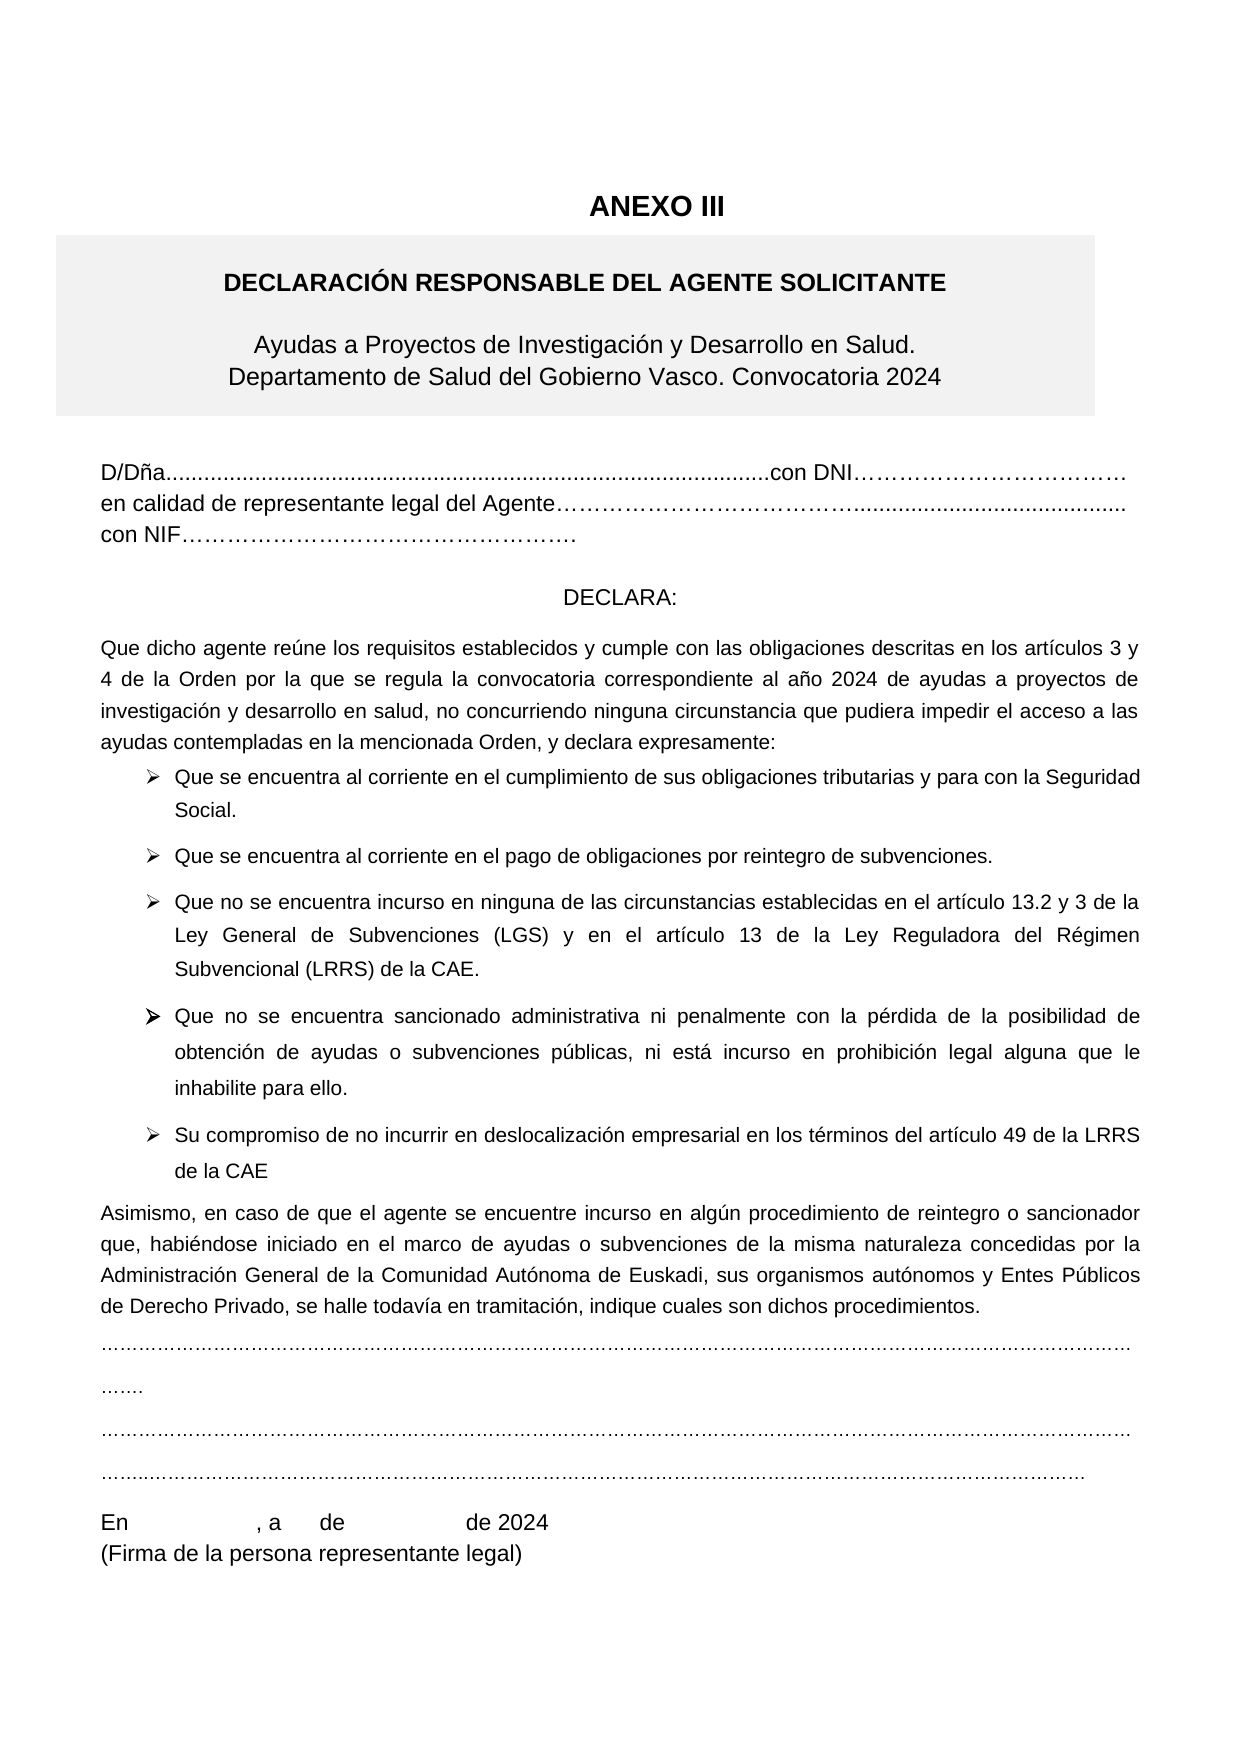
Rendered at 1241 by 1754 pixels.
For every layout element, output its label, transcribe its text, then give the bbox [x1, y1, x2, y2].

list Su compromiso de no incurrir en deslocalización empresarial en los términos del artículo 49 de la LRRS de la CAE [145, 1112, 1142, 1183]
table_header DECLARACIÓN RESPONSABLE DEL AGENTE SOLICITANTE Ayudas a Proyectos de Investigación y Desarrollo en Salud. Departamento de Salud del Gobierno Vasco. Convocatoria 2024 [56, 235, 1095, 416]
text En , a de de 2024 [100, 1505, 1096, 1536]
list Que no se encuentra sancionado administrativa ni penalmente con la pérdida de la posibilidad de obtención de ayudas o subvenciones públicas, ni está incurso en prohibición legal alguna que le inhabilite para ello. [145, 993, 1142, 1099]
list Que dicho agente reúne los requisitos establecidos y cumple con las obligaciones descritas en los artículos 3 y 4 de la Orden por la que se regula la convocatoria correspondiente al año 2024 de ayudas a proyectos de investigación y desarrollo en salud, no concurriendo ninguna circunstancia que pudiera impedir el acceso a las ayudas contempladas en la mencionada Orden, y declara expresamente: [100, 631, 1140, 756]
list Que se encuentra al corriente en el pago de obligaciones por reintegro de subvenciones. [145, 835, 1142, 868]
text con NIF……………………………………………. [100, 518, 1140, 549]
text ANEXO III [174, 189, 1140, 222]
text ……………………………………………………………………………………………………………………………………………………….………………………………………………………………………………………………………………………………………………………..…………………………………………………………………………………………………………………………………… [100, 1333, 1142, 1483]
text DECLARA: [145, 580, 1096, 611]
text (Firma de la persona representante legal) [100, 1536, 1096, 1568]
text D/Dña...............................................................................................con DNI……………………………… [100, 455, 1140, 486]
list Que se encuentra al corriente en el cumplimiento de sus obligaciones tributarias y para con la Seguridad Social. [145, 756, 1142, 822]
list Asimismo, en caso de que el agente se encuentre incurso en algún procedimiento de reintegro o sancionador que, habiéndose iniciado en el marco de ayudas o subvenciones de la misma naturaleza concedidas por la Administración General de la Comunidad Autónoma de Euskadi, sus organismos autónomos y Entes Públicos de Derecho Privado, se halle todavía en tramitación, indique cuales son dichos procedimientos. [100, 1195, 1142, 1320]
list Que no se encuentra incurso en ninguna de las circunstancias establecidas en el artículo 13.2 y 3 de la Ley General de Subvenciones (LGS) y en el artículo 13 de la Ley Reguladora del Régimen Subvencional (LRRS) de la CAE. [145, 881, 1142, 981]
text en calidad de representante legal del Agente…………………………………........................................... [100, 486, 1140, 518]
